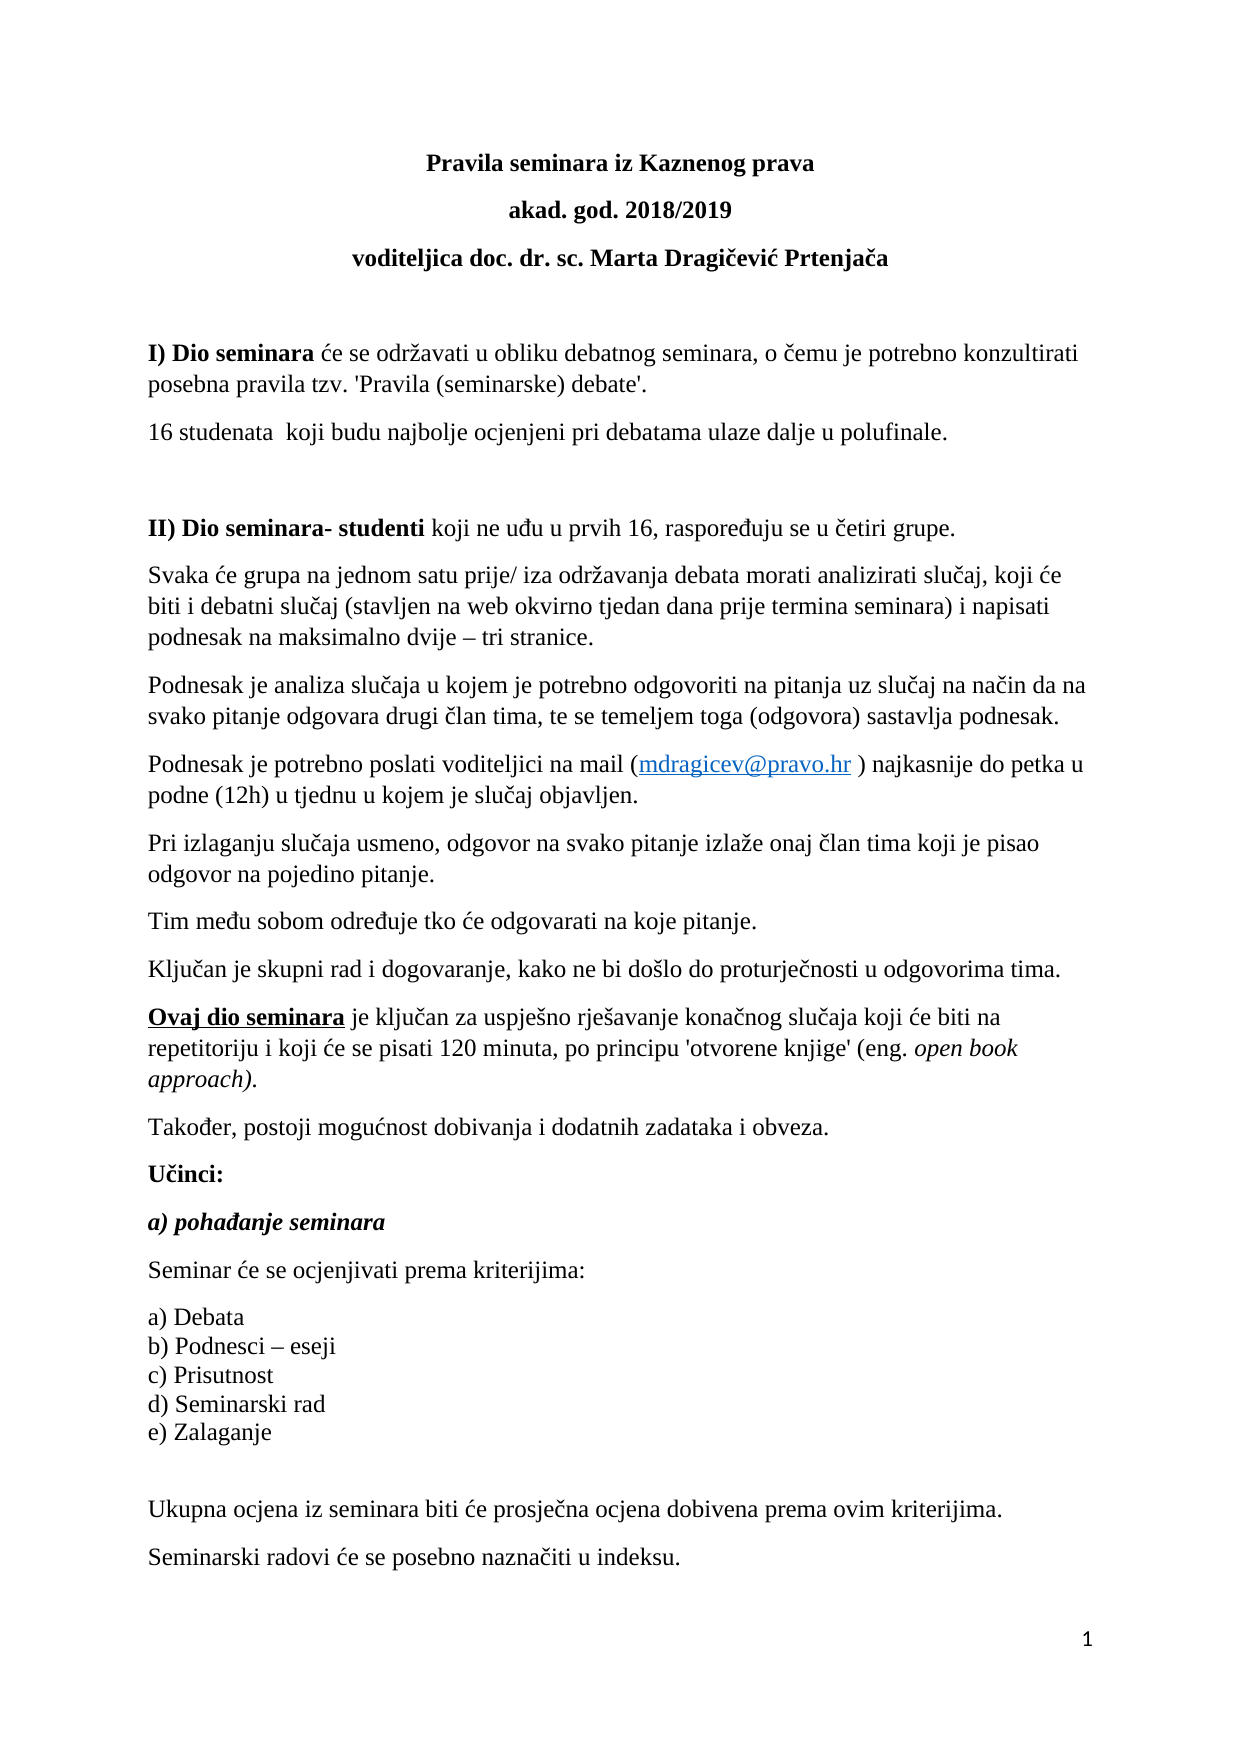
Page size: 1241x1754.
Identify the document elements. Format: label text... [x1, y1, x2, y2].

text Tim među sobom određuje tko će odgovarati na koje pitanje. [148, 906, 1093, 935]
text a) Debata [148, 1302, 1093, 1331]
text I) Dio seminara će se održavati u obliku debatnog seminara, o čemu je potrebno konzultirati posebna pravila tzv. 'Pravila (seminarske) debate'. [148, 338, 1093, 398]
text Seminar će se ocjenjivati prema kriterijima: [148, 1255, 1093, 1283]
text Također, postoji mogućnost dobivanja i dodatnih zadataka i obveza. [148, 1112, 1093, 1140]
text Svaka će grupa na jednom satu prije/ iza održavanja debata morati analizirati slučaj, koji će biti i debatni slučaj (stavljen na web okvirno tjedan dana prije termina seminara) i napisati podnesak na maksimalno dvije – tri stranice. [148, 560, 1093, 651]
text Seminarski radovi će se posebno naznačiti u indeksu. [148, 1542, 1093, 1570]
text Podnesak je analiza slučaja u kojem je potrebno odgovoriti na pitanja uz slučaj na način da na svako pitanje odgovara drugi član tima, te se temeljem toga (odgovora) sastavlja podnesak. [148, 670, 1093, 730]
text Ključan je skupni rad i dogovaranje, kako ne bi došlo do proturječnosti u odgovorima tima. [148, 954, 1093, 983]
text 16 studenata koji budu najbolje ocjenjeni pri debatama ulaze dalje u polufinale. [148, 417, 1093, 446]
text d) Seminarski rad [148, 1389, 1093, 1417]
text voditeljica doc. dr. sc. Marta Dragičević Prtenjača [148, 243, 1093, 272]
text Podnesak je potrebno poslati voditeljici na mail (mdragicev@pravo.hr ) najkasnije do petka u podne (12h) u tjednu u kojem je slučaj objavljen. [148, 749, 1093, 809]
text II) Dio seminara- studenti koji ne uđu u prvih 16, raspoređuju se u četiri grupe. [148, 513, 1093, 541]
text e) Zalaganje [148, 1417, 1093, 1446]
text Ovaj dio seminara je ključan za uspješno rješavanje konačnog slučaja koji će biti na repetitoriju i koji će se pisati 120 minuta, po principu 'otvorene knjige' (eng. open book approach). [148, 1002, 1093, 1093]
text Pravila seminara iz Kaznenog prava [148, 148, 1093, 176]
text a) pohađanje seminara [148, 1207, 1093, 1236]
text c) Prisutnost [148, 1360, 1093, 1389]
text Ukupna ocjena iz seminara biti će prosječna ocjena dobivena prema ovim kriterijima. [148, 1494, 1093, 1523]
text Pri izlaganju slučaja usmeno, odgovor na svako pitanje izlaže onaj član tima koji je pisao odgovor na pojedino pitanje. [148, 828, 1093, 887]
text akad. god. 2018/2019 [148, 195, 1093, 224]
text b) Podnesci – eseji [148, 1331, 1093, 1360]
text Učinci: [148, 1159, 1093, 1188]
